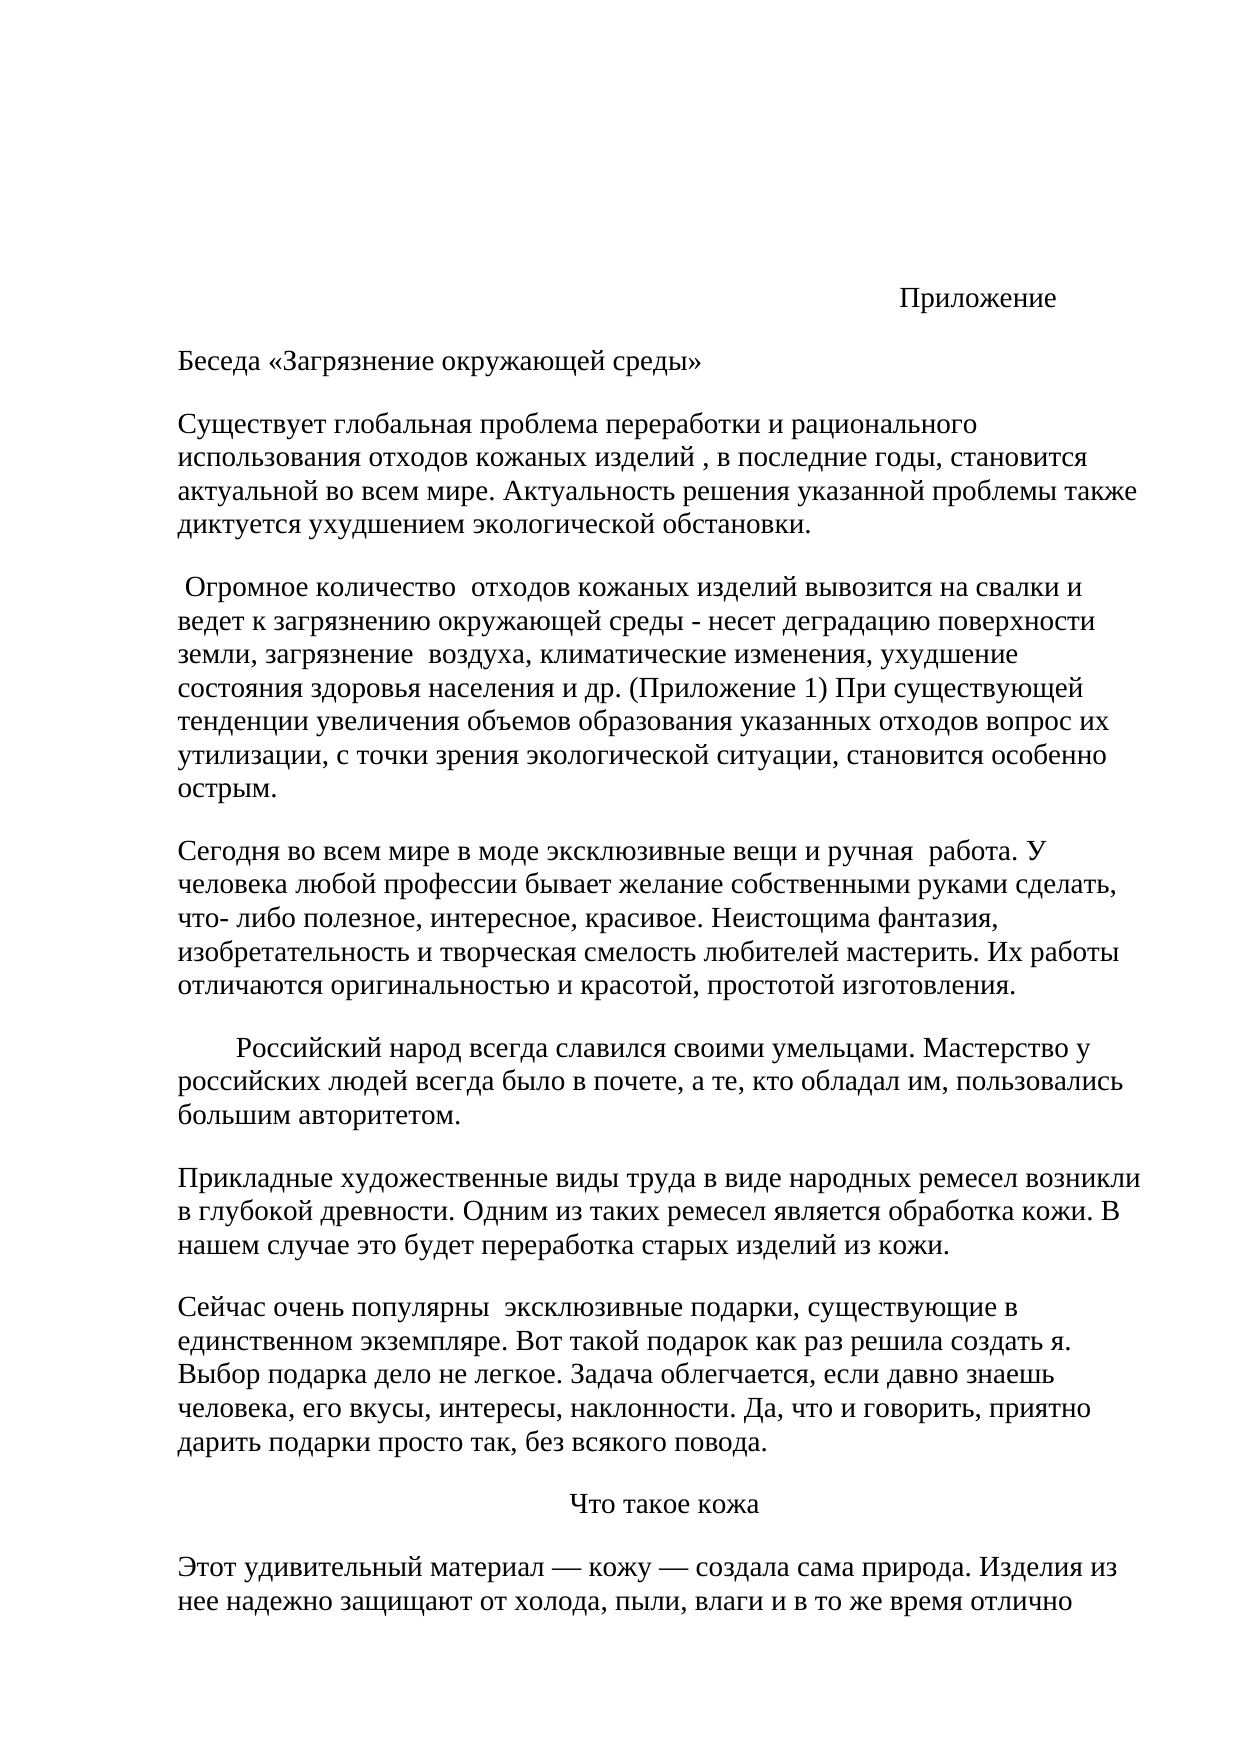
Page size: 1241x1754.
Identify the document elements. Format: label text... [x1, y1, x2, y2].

text Приложение [177, 494, 1152, 527]
text Сегодня во всем мире в моде эксклюзивные вещи и ручная работа. У человека любой профессии бывает желание собственными руками сделать, что- либо полезное, интересное, красивое. Неистощима фантазия, изобретательность и творческая смелость любителей мастерить. Их работы отличаются оригинальностью и красотой, простотой изготовления. [177, 1047, 1152, 1214]
text Существует глобальная проблема переработки и рационального использования отходов кожаных изделий , в последние годы, становится актуальной во всем мире. Актуальность решения указанной проблемы также диктуется ухудшением экологической обстановки. [177, 619, 1152, 753]
text Беседа «Загрязнение окружающей среды» [177, 557, 1152, 590]
text Огромное количество отходов кожаных изделий вывозится на свалки и ведет к загрязнению окружающей среды - несет деградацию поверхности земли, загрязнение воздуха, климатические изменения, ухудшение состояния здоровья населения и др. (Приложение 1) При существующей тенденции увеличения объемов образования указанных отходов вопрос их утилизации, с точки зрения экологической ситуации, становится особенно острым. [177, 783, 1152, 1017]
text Прикладные художественные виды труда в виде народных ремесел возникли в глубокой древности. Одним из таких ремесел является обработка кожи. В нашем случае это будет переработка старых изделий из кожи. [177, 1373, 1152, 1474]
text Российский народ всегда славился своими умельцами. Мастерство у российских людей всегда было в почете, а те, кто обладал им, пользовались большим авторитетом. [177, 1243, 1152, 1344]
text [177, 1503, 1152, 1604]
